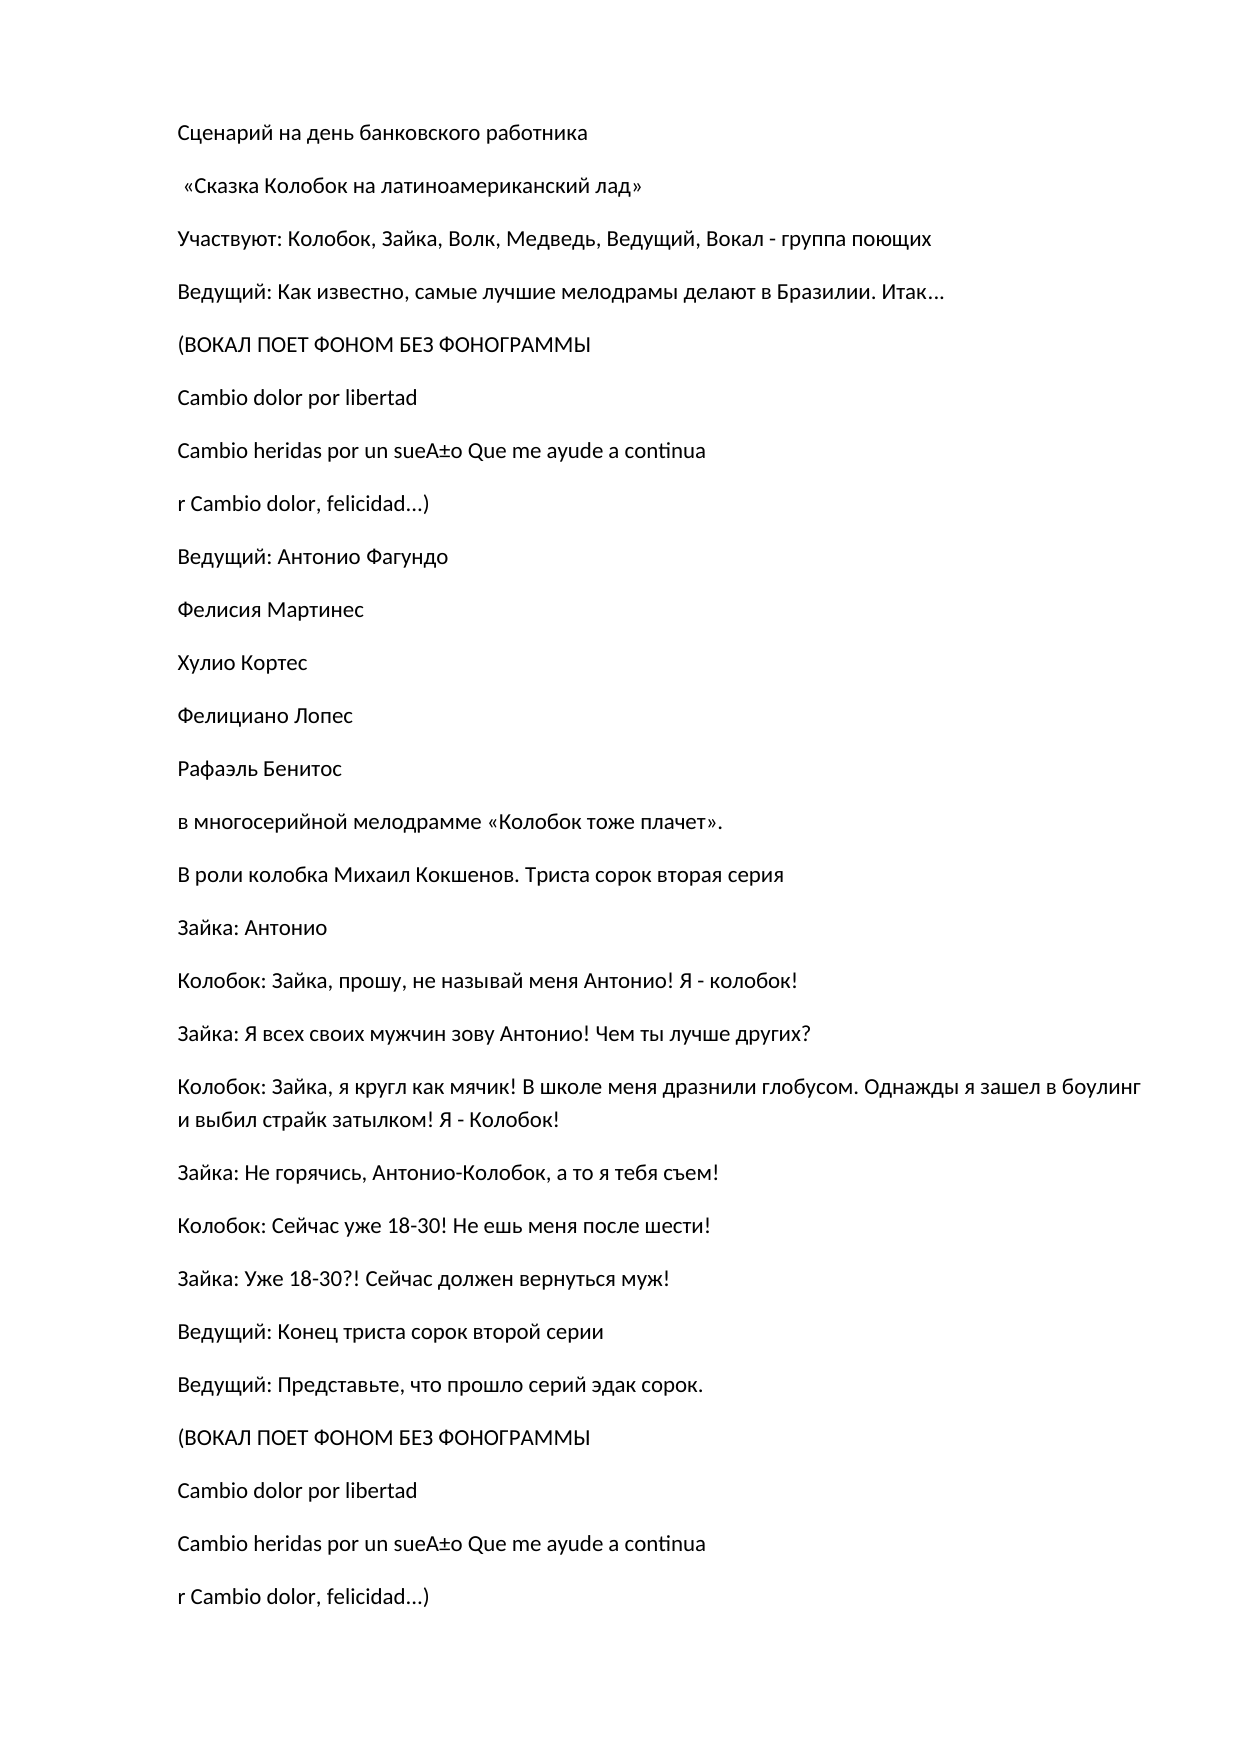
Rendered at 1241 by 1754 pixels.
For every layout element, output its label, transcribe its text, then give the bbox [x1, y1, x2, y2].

text Cambio dolor por libertad [177, 383, 1152, 411]
text Ведущий: Конец триста сорок второй серии [177, 1317, 1152, 1345]
text Хулио Кортес [177, 648, 1152, 676]
text Колобок: Зайка, прошу, не называй меня Антонио! Я - колобок! [177, 966, 1152, 994]
text Cambio dolor por libertad [177, 1476, 1152, 1504]
text Cambio heridas por un sueA±o Que me ayude a continua [177, 436, 1152, 464]
text (ВОКАЛ ПОЕТ ФОНОМ БЕЗ ФОНОГРАММЫ [177, 330, 1152, 358]
text Cценарий на день банковского работника [177, 118, 1152, 146]
text Cambio heridas por un sueA±o Que me ayude a continua [177, 1529, 1152, 1557]
text Ведущий: Антонио Фагундо [177, 542, 1152, 570]
text Ведущий: Представьте, что прошло серий эдак сорок. [177, 1370, 1152, 1398]
text Зайка: Уже 18-30?! Сейчас должен вернуться муж! [177, 1264, 1152, 1292]
text r Cambio dolor, felicidad...) [177, 1582, 1152, 1610]
text в многосерийной мелодрамме «Колобок тоже плачет». [177, 807, 1152, 835]
text Участвуют: Колобок, Зайка, Волк, Медведь, Ведущий, Вокал - группа поющих [177, 224, 1152, 252]
text Фелициано Лопес [177, 701, 1152, 729]
text Зайка: Антонио [177, 913, 1152, 941]
text В роли колобка Михаил Кокшенов. Триста сорок вторая серия [177, 860, 1152, 888]
text Колобок: Сейчас уже 18-30! Не ешь меня после шести! [177, 1211, 1152, 1239]
text Зайка: Я всех своих мужчин зову Антонио! Чем ты лучше других? [177, 1019, 1152, 1047]
text Ведущий: Как известно, самые лучшие мелодрамы делают в Бразилии. Итак... [177, 277, 1152, 305]
text (ВОКАЛ ПОЕТ ФОНОМ БЕЗ ФОНОГРАММЫ [177, 1423, 1152, 1451]
text Колобок: Зайка, я кругл как мячик! В школе меня дразнили глобусом. Однажды я зашел в боулинг и выбил страйк затылком! Я - Колобок! [177, 1072, 1152, 1133]
text Фелисия Мартинес [177, 595, 1152, 623]
text Рафаэль Бенитос [177, 754, 1152, 782]
text Зайка: Не горячись, Антонио-Колобок, а то я тебя съем! [177, 1158, 1152, 1186]
text «Сказка Колобок на латиноамериканский лад» [177, 171, 1152, 199]
text r Cambio dolor, felicidad...) [177, 489, 1152, 517]
